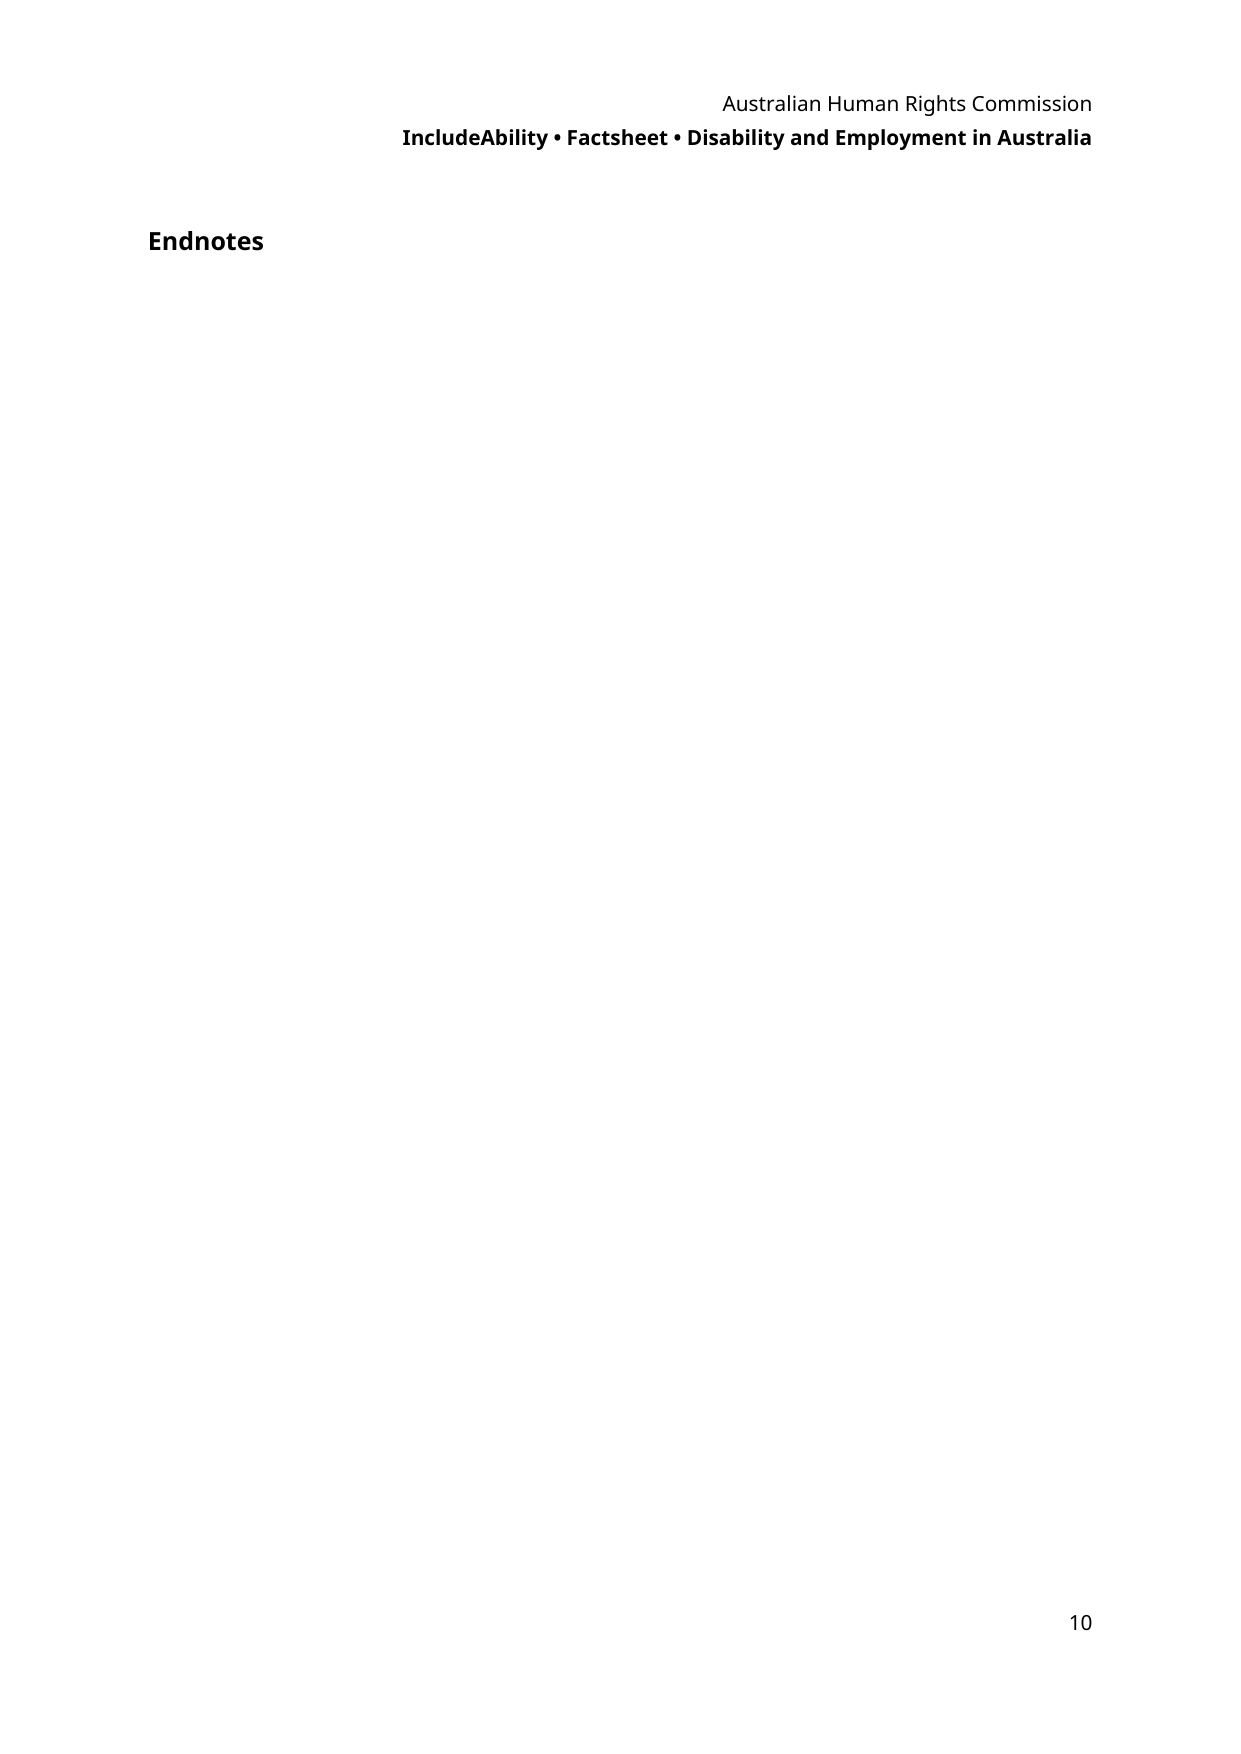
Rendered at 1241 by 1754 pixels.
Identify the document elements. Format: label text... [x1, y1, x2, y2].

text Endnotes [148, 224, 1092, 258]
